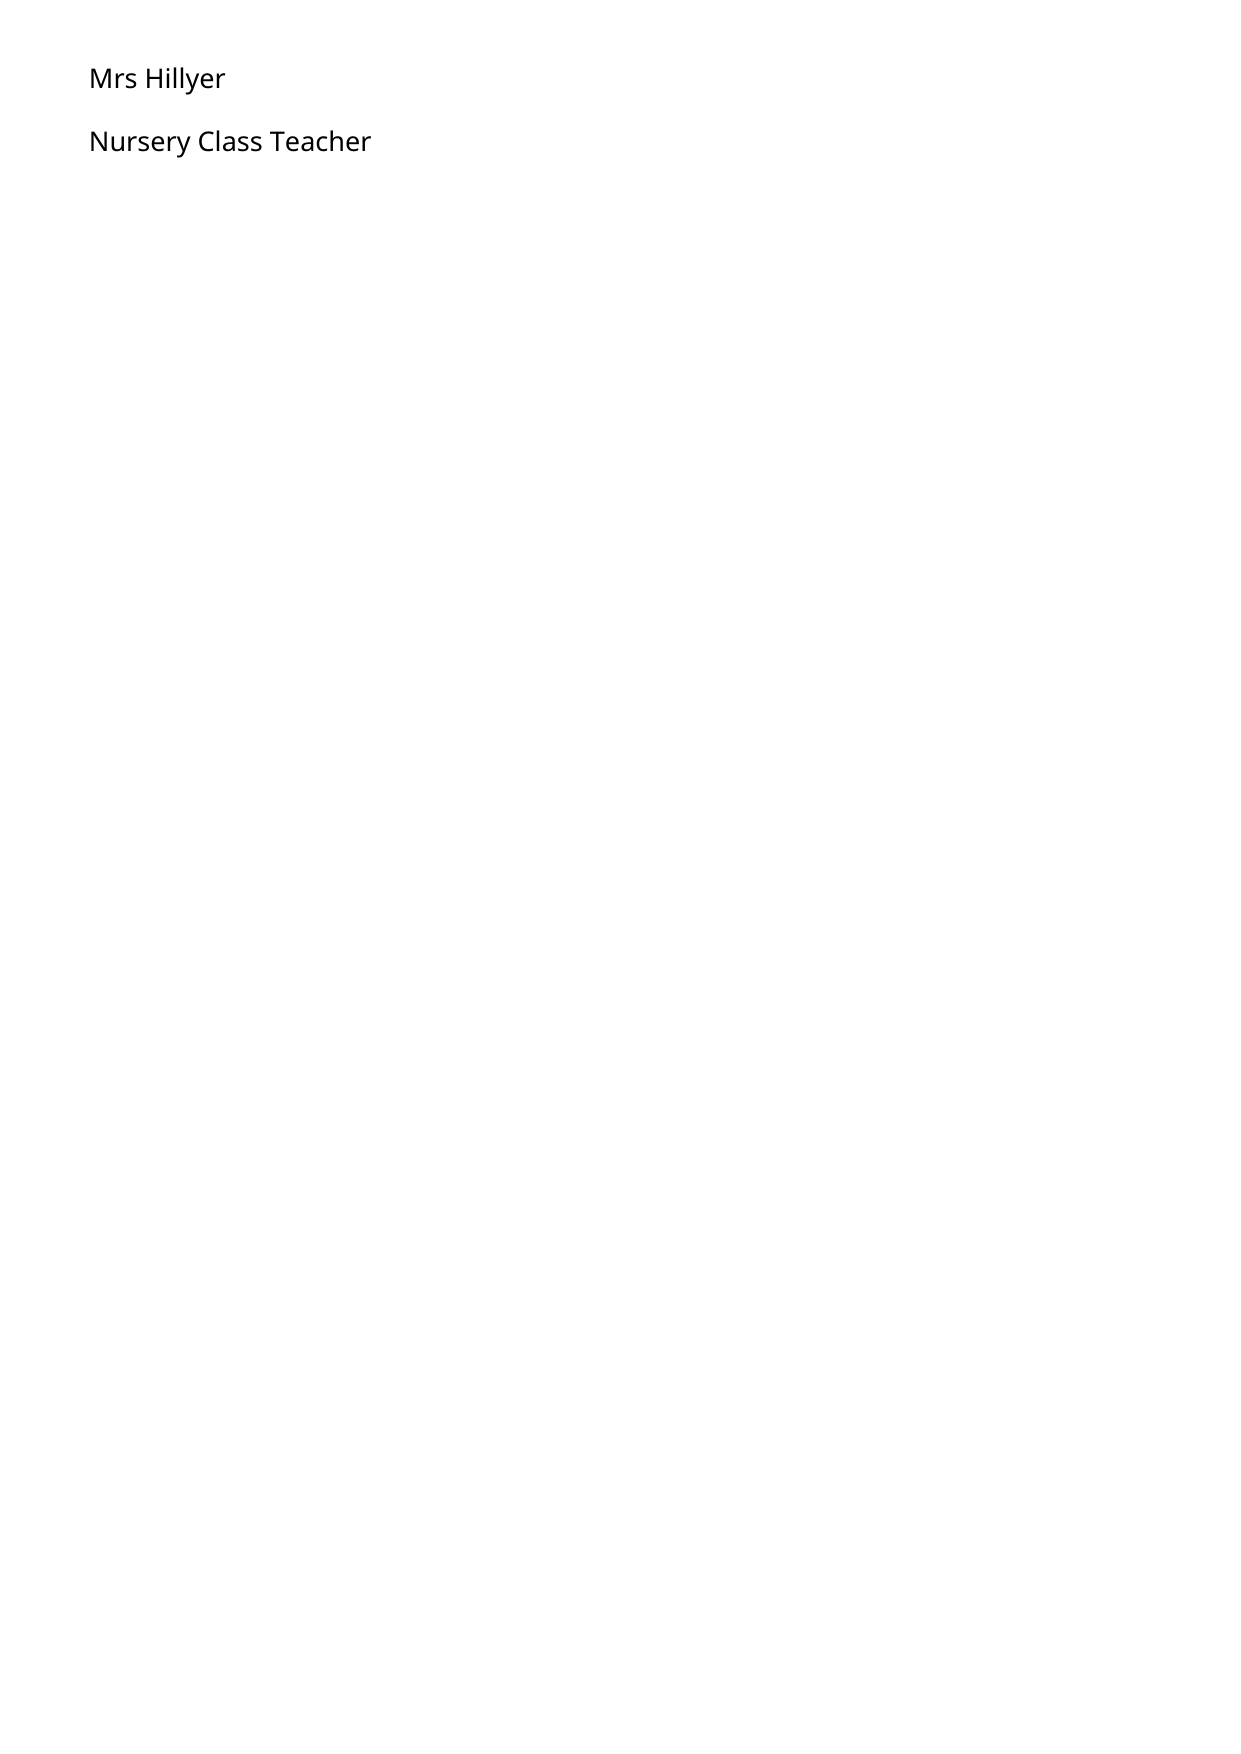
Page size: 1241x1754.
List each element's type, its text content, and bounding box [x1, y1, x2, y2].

text Mrs Hillyer [89, 59, 1167, 96]
text Nursery Class Teacher [89, 122, 1167, 159]
